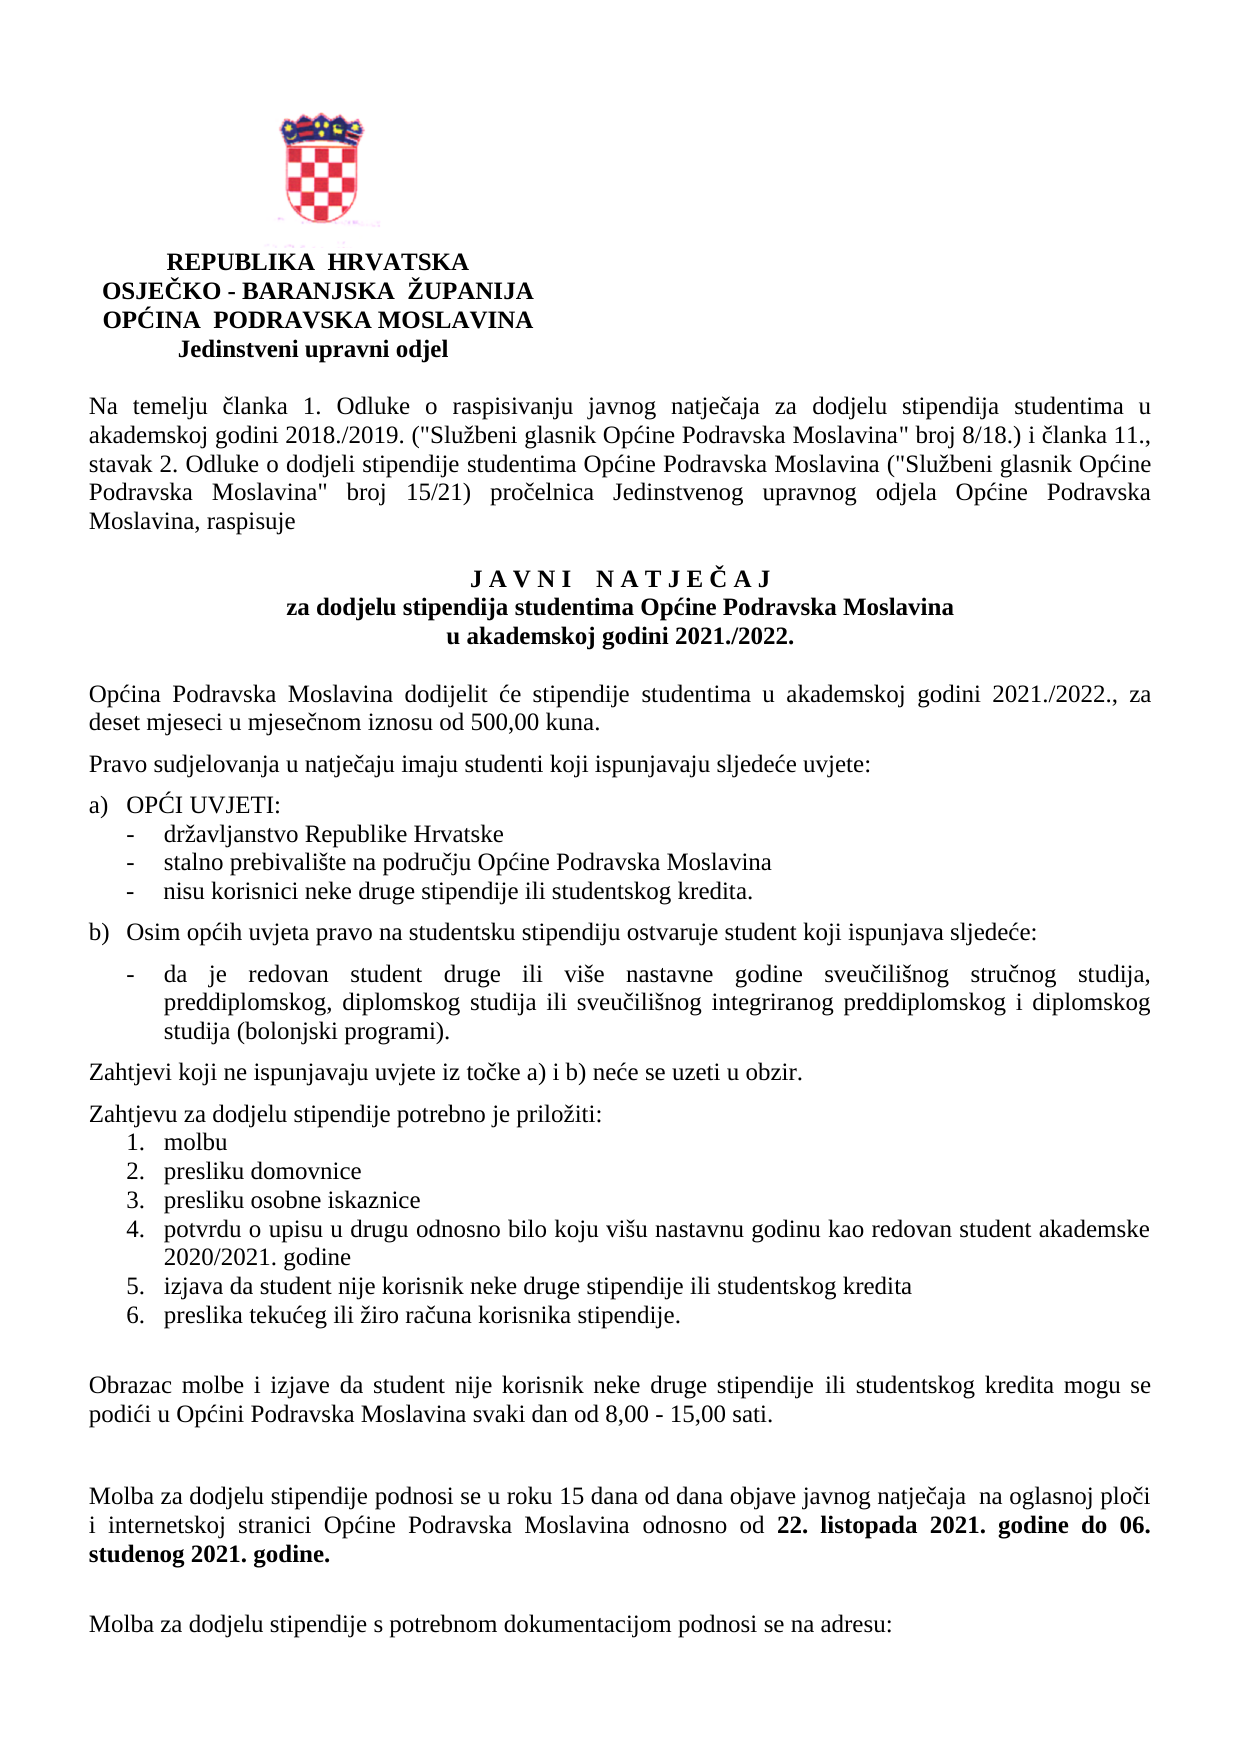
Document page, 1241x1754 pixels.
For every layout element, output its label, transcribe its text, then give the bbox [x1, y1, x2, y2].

list presliku domovnice [126, 1156, 1152, 1185]
text u akademskoj godini 2021./2022. [89, 621, 1152, 650]
text J A V N I N A T J E Č A J [89, 564, 1152, 592]
text Zahtjevu za dodjelu stipendije potrebno je priložiti: [89, 1099, 1152, 1127]
text Molba za dodjelu stipendije podnosi se u roku 15 dana od dana objave javnog natječaja na oglasnoj ploči i internetskoj stranici Općine Podravska Moslavina odnosno od 22. listopada 2021. godine do 06. studenog 2021. godine. [89, 1481, 1152, 1567]
list OPĆI UVJETI: [89, 790, 1152, 819]
list nisu korisnici neke druge stipendije ili studentskog kredita. [126, 876, 1152, 905]
table_header REPUBLIKA HRVATSKA OSJEČKO - BARANJSKA ŽUPANIJA OPĆINA PODRAVSKA MOSLAVINA Jedinstveni upravni odjel [85, 89, 550, 362]
picture [261, 104, 381, 248]
list državljanstvo Republike Hrvatske [126, 819, 1152, 847]
text Zahtjevi koji ne ispunjavaju uvjete iz točke a) i b) neće se uzeti u obzir. [89, 1057, 1152, 1086]
list izjava da student nije korisnik neke druge stipendije ili studentskog kredita [126, 1271, 1152, 1300]
text Na temelju članka 1. Odluke o raspisivanju javnog natječaja za dodjelu stipendija studentima u akademskoj godini 2018./2019. ("Službeni glasnik Općine Podravska Moslavina" broj 8/18.) i članka 11., stavak 2. Odluke o dodjeli stipendije studentima Općine Podravska Moslavina ("Službeni glasnik Općine Podravska Moslavina" broj 15/21) pročelnica Jedinstvenog upravnog odjela Općine Podravska Moslavina, raspisuje [89, 391, 1152, 535]
list molbu [126, 1127, 1152, 1156]
list presliku osobne iskaznice [126, 1185, 1152, 1214]
list da je redovan student druge ili više nastavne godine sveučilišnog stručnog studija, preddiplomskog, diplomskog studija ili sveučilišnog integriranog preddiplomskog i diplomskog studija (bolonjski programi). [126, 959, 1152, 1045]
text Općina Podravska Moslavina dodijelit će stipendije studentima u akademskoj godini 2021./2022., za deset mjeseci u mjesečnom iznosu od 500,00 kuna. [89, 679, 1152, 736]
list Osim općih uvjeta pravo na studentsku stipendiju ostvaruje student koji ispunjava sljedeće: [89, 917, 1152, 946]
list stalno prebivalište na području Općine Podravska Moslavina [126, 847, 1152, 876]
text Obrazac molbe i izjave da student nije korisnik neke druge stipendije ili studentskog kredita mogu se podići u Općini Podravska Moslavina svaki dan od 8,00 - 15,00 sati. [89, 1370, 1152, 1427]
list potvrdu o upisu u drugu odnosno bilo koju višu nastavnu godinu kao redovan student akademske 2020/2021. godine [126, 1214, 1152, 1271]
list preslika tekućeg ili žiro računa korisnika stipendije. [126, 1300, 1152, 1329]
text Molba za dodjelu stipendije s potrebnom dokumentacijom podnosi se na adresu: [89, 1609, 1152, 1637]
text Pravo sudjelovanja u natječaju imaju studenti koji ispunjavaju sljedeće uvjete: [89, 749, 1152, 777]
text za dodjelu stipendija studentima Općine Podravska Moslavina [89, 592, 1152, 621]
